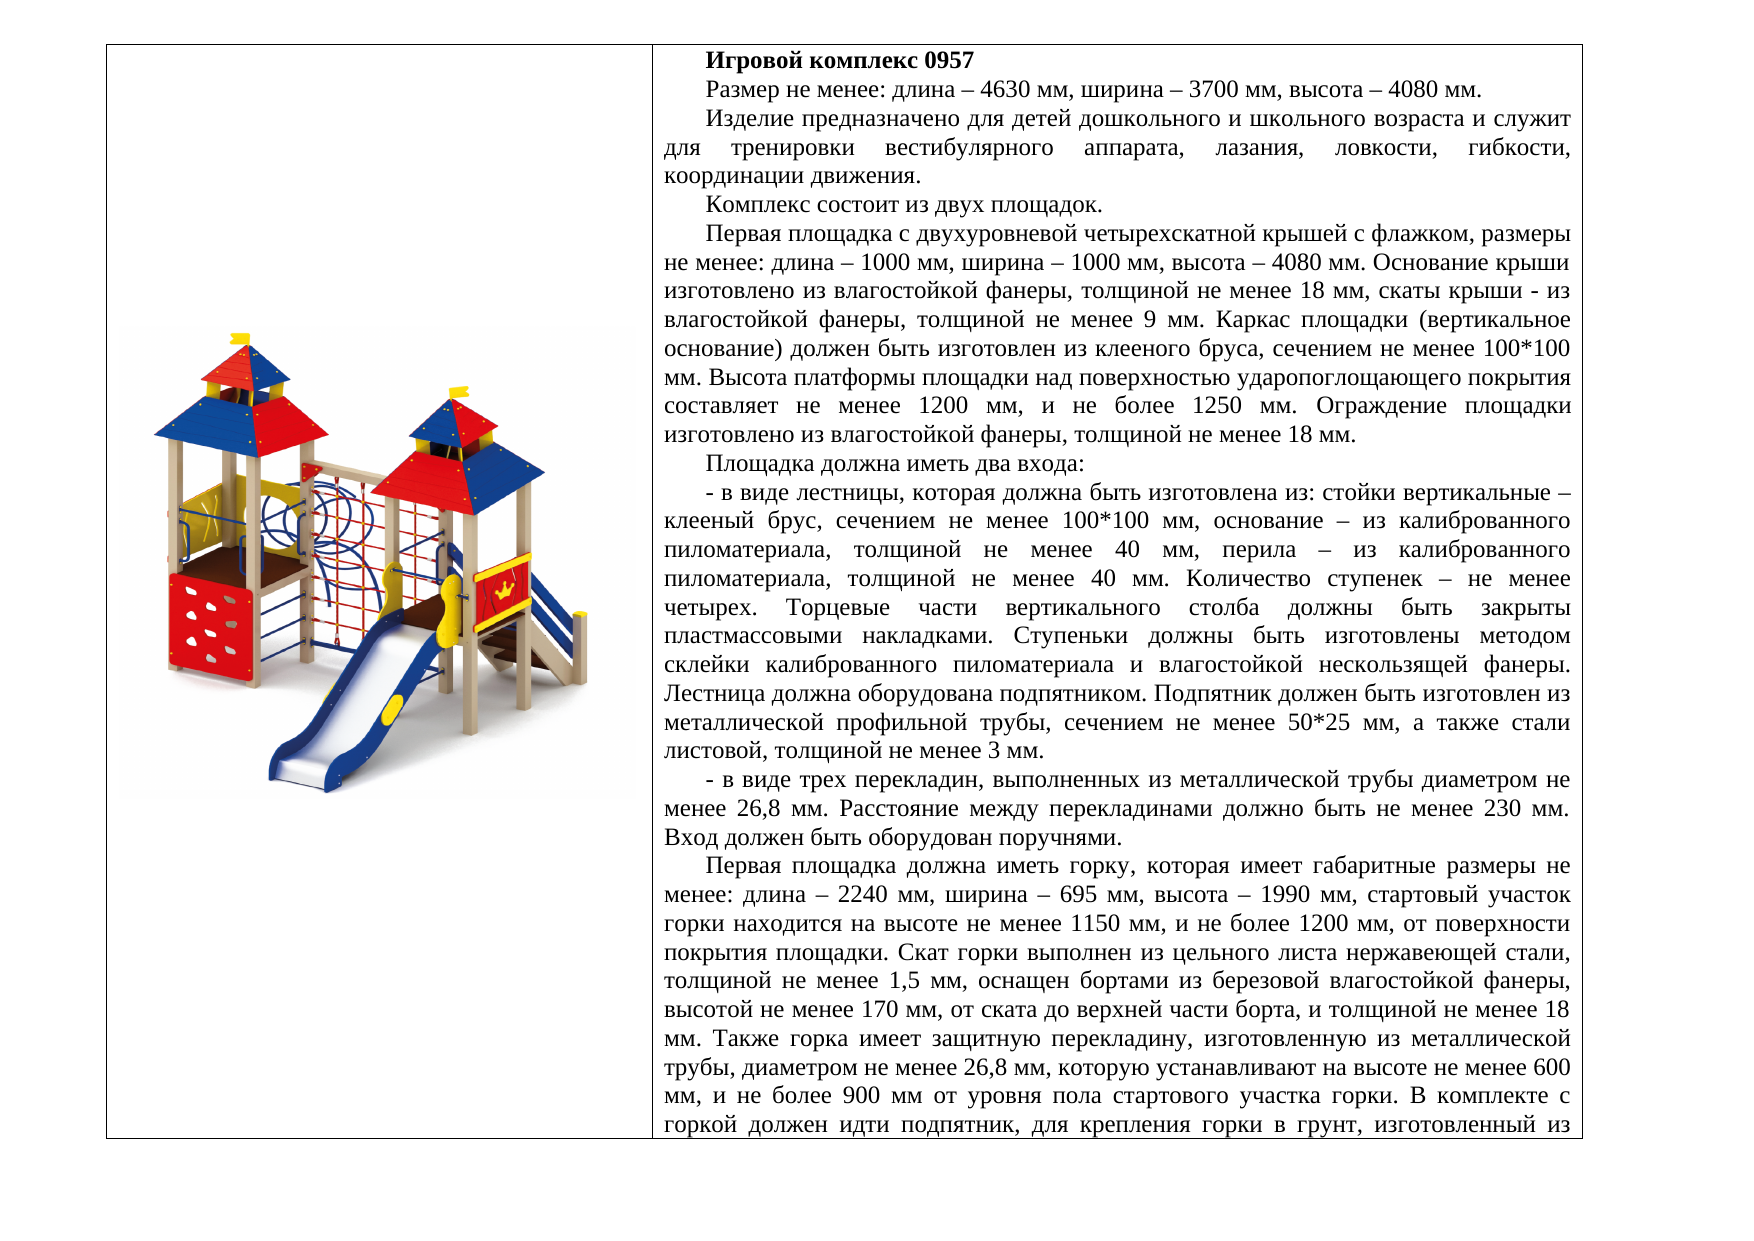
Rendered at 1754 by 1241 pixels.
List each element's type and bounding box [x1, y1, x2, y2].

table_header [653, 45, 1582, 1138]
table_header [107, 45, 652, 1138]
